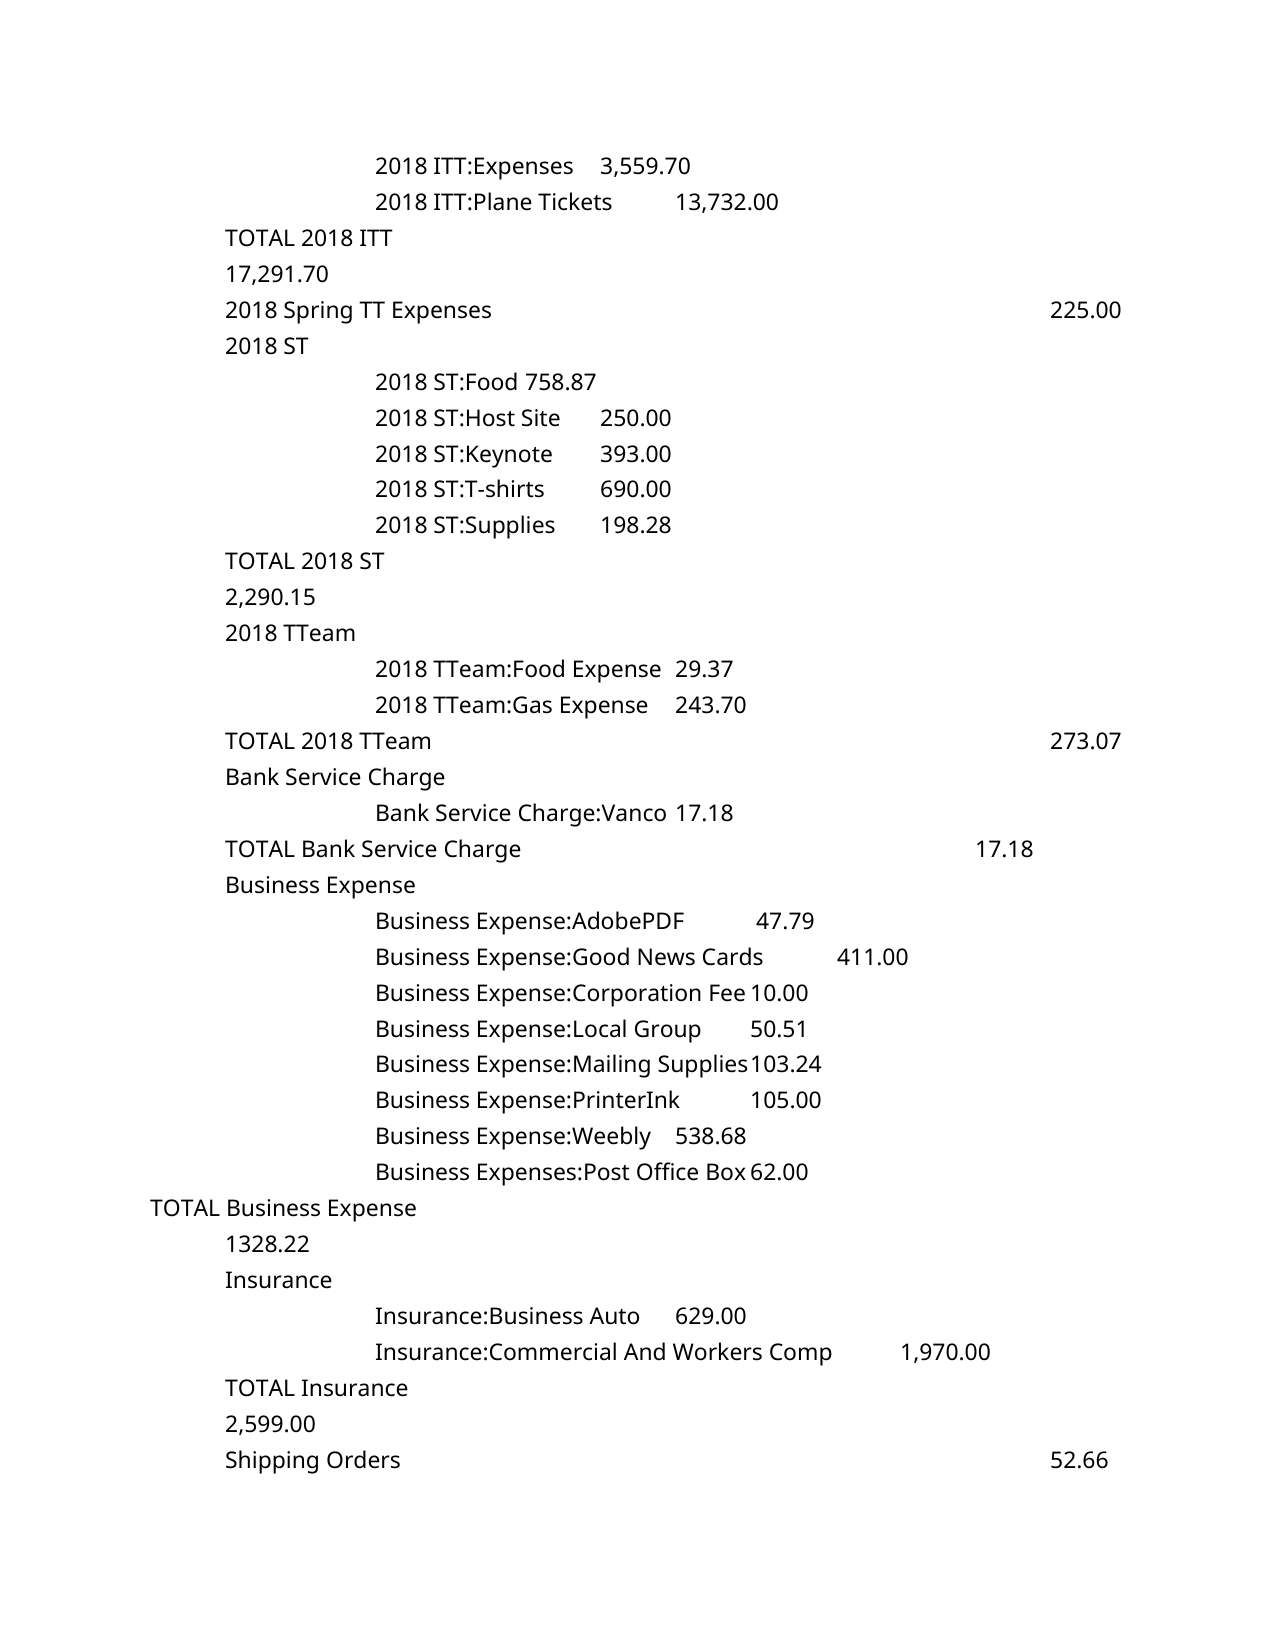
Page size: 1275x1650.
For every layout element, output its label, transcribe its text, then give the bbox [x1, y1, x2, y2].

text TOTAL 2018 ITT 17,291.70 [150, 222, 1125, 289]
text Business Expense:Corporation Fee 10.00 [150, 977, 1125, 1008]
text 2018 ST:Supplies 198.28 [150, 509, 1125, 541]
text 2018 ITT:Plane Tickets 13,732.00 [150, 186, 1125, 217]
text Insurance:Business Auto 629.00 [150, 1300, 1125, 1331]
text TOTAL 2018 TTeam 273.07 [150, 725, 1125, 756]
text 2018 TTeam:Food Expense 29.37 [150, 653, 1125, 684]
text Business Expense:Local Group 50.51 [150, 1012, 1125, 1044]
text Business Expense:Mailing Supplies 103.24 [150, 1048, 1125, 1080]
text Shipping Orders 52.66 [150, 1444, 1125, 1475]
text TOTAL 2018 ST 2,290.15 [150, 545, 1125, 612]
text TOTAL Insurance 2,599.00 [150, 1372, 1125, 1439]
text TOTAL Business Expense 1328.22 [150, 1192, 1125, 1259]
text 2018 ST:Keynote 393.00 [150, 437, 1125, 469]
text Insurance:Commercial And Workers Comp 1,970.00 [150, 1336, 1125, 1367]
text TOTAL Bank Service Charge 17.18 [150, 833, 1125, 864]
text Business Expense:PrinterInk 105.00 [150, 1084, 1125, 1116]
text 2018 ST:Host Site 250.00 [150, 402, 1125, 433]
text 2018 TTeam [150, 617, 1125, 648]
text 2018 ST:T-shirts 690.00 [150, 473, 1125, 505]
text Bank Service Charge:Vanco 17.18 [150, 797, 1125, 828]
text Business Expense:AdobePDF 47.79 [150, 905, 1125, 936]
text 2018 TTeam:Gas Expense 243.70 [150, 689, 1125, 720]
text Insurance [150, 1264, 1125, 1295]
text Business Expenses:Post Office Box 62.00 [150, 1156, 1125, 1187]
text Bank Service Charge [150, 761, 1125, 792]
text 2018 ST [150, 330, 1125, 361]
text Business Expense [150, 869, 1125, 900]
text 2018 ITT:Expenses 3,559.70 [150, 150, 1125, 181]
text 2018 ST:Food 758.87 [150, 366, 1125, 397]
text Business Expense:Weebly 538.68 [150, 1120, 1125, 1152]
text Business Expense:Good News Cards 411.00 [150, 941, 1125, 972]
text 2018 Spring TT Expenses 225.00 [150, 294, 1125, 325]
